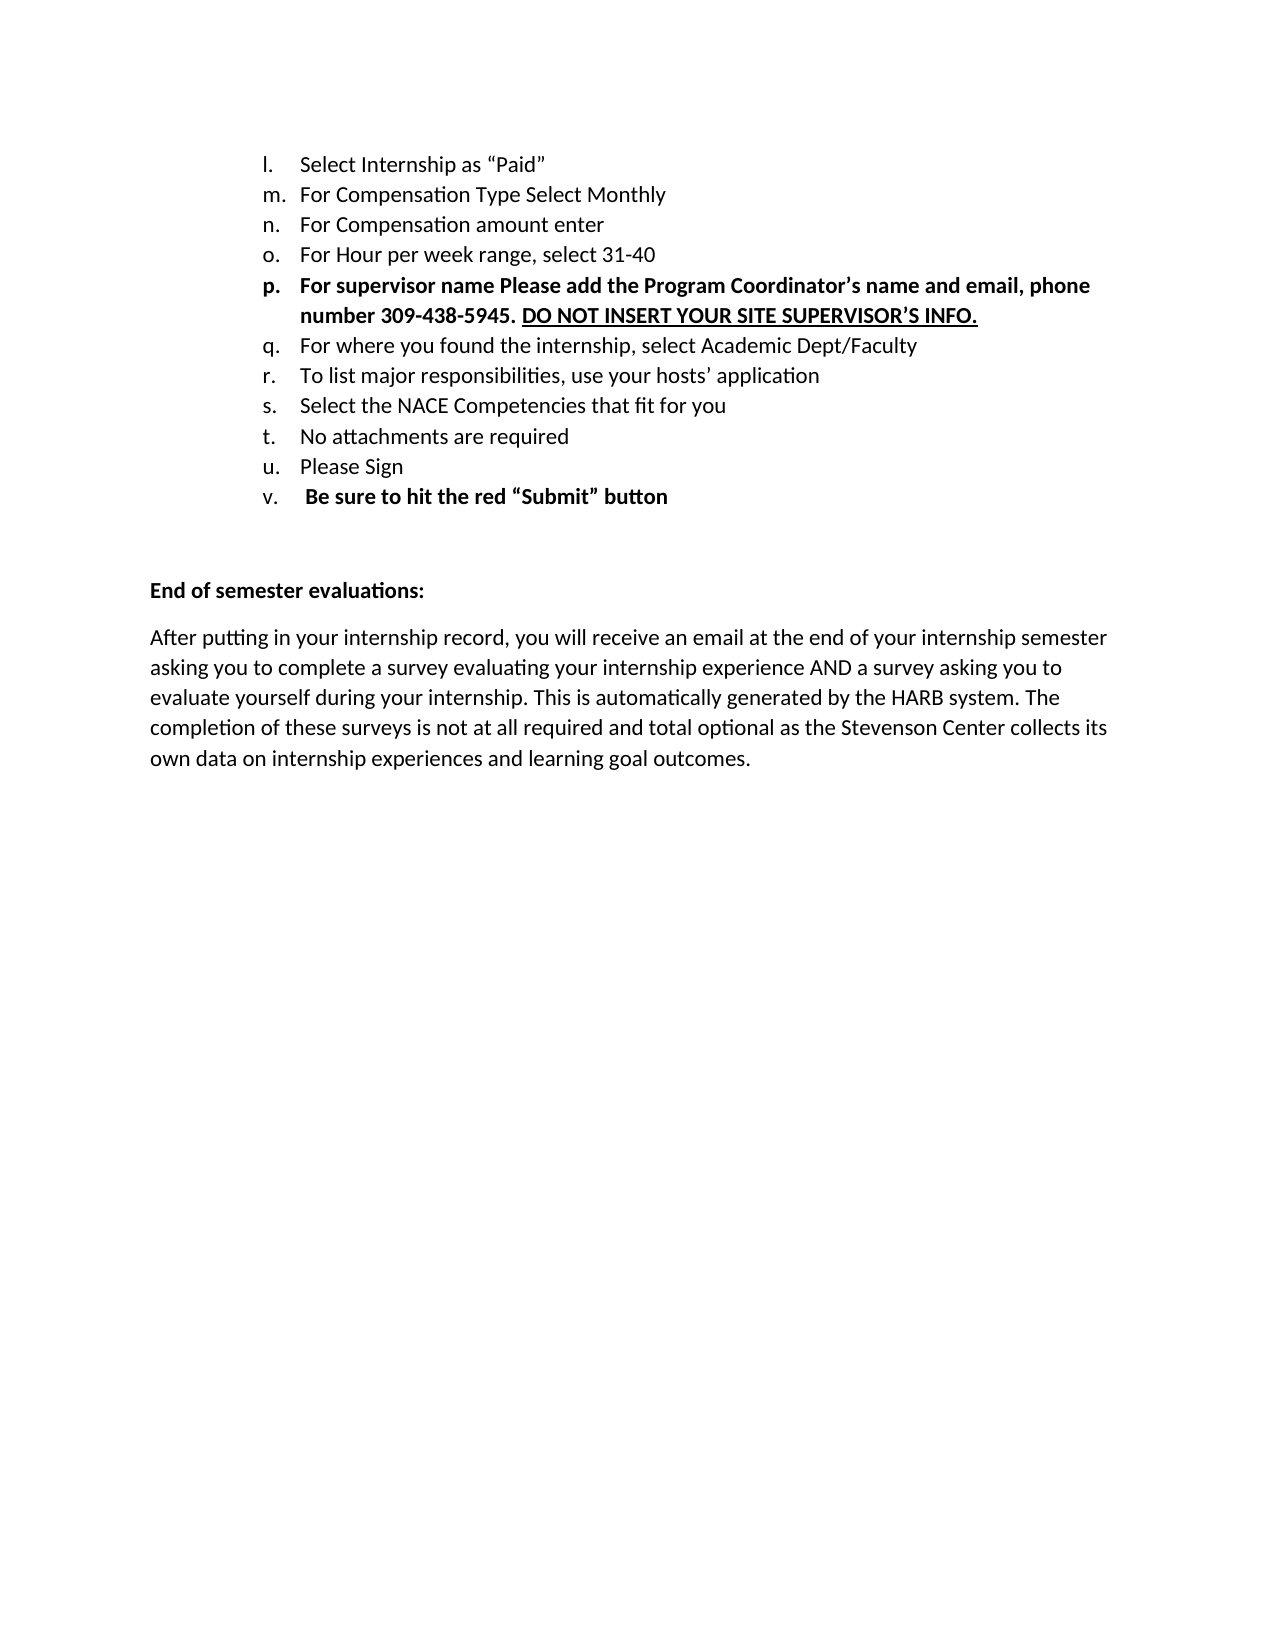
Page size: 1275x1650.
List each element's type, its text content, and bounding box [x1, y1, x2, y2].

text After putting in your internship record, you will receive an email at the end of your internship semester asking you to complete a survey evaluating your internship experience AND a survey asking you to evaluate yourself during your internship. This is automatically generated by the HARB system. The completion of these surveys is not at all required and total optional as the Stevenson Center collects its own data on internship experiences and learning goal outcomes. [150, 623, 1125, 772]
list For supervisor name Please add the Program Coordinator’s name and email, phone number 309-438-5945. DO NOT INSERT YOUR SITE SUPERVISOR’S INFO. [262, 271, 1125, 329]
list Select the NACE Competencies that fit for you [262, 392, 1125, 420]
list For Hour per week range, select 31-40 [262, 241, 1125, 269]
list To list major responsibilities, use your hosts’ application [262, 361, 1125, 389]
list No attachments are required [262, 422, 1125, 450]
list For Compensation Type Select Monthly [262, 180, 1125, 208]
list Please Sign [262, 452, 1125, 480]
list Be sure to hit the red “Submit” button [262, 482, 1125, 510]
text End of semester evaluations: [150, 576, 1125, 604]
list For where you found the internship, select Academic Dept/Faculty [262, 331, 1125, 359]
list For Compensation amount enter [262, 210, 1125, 238]
list Select Internship as “Paid” [262, 150, 1125, 178]
